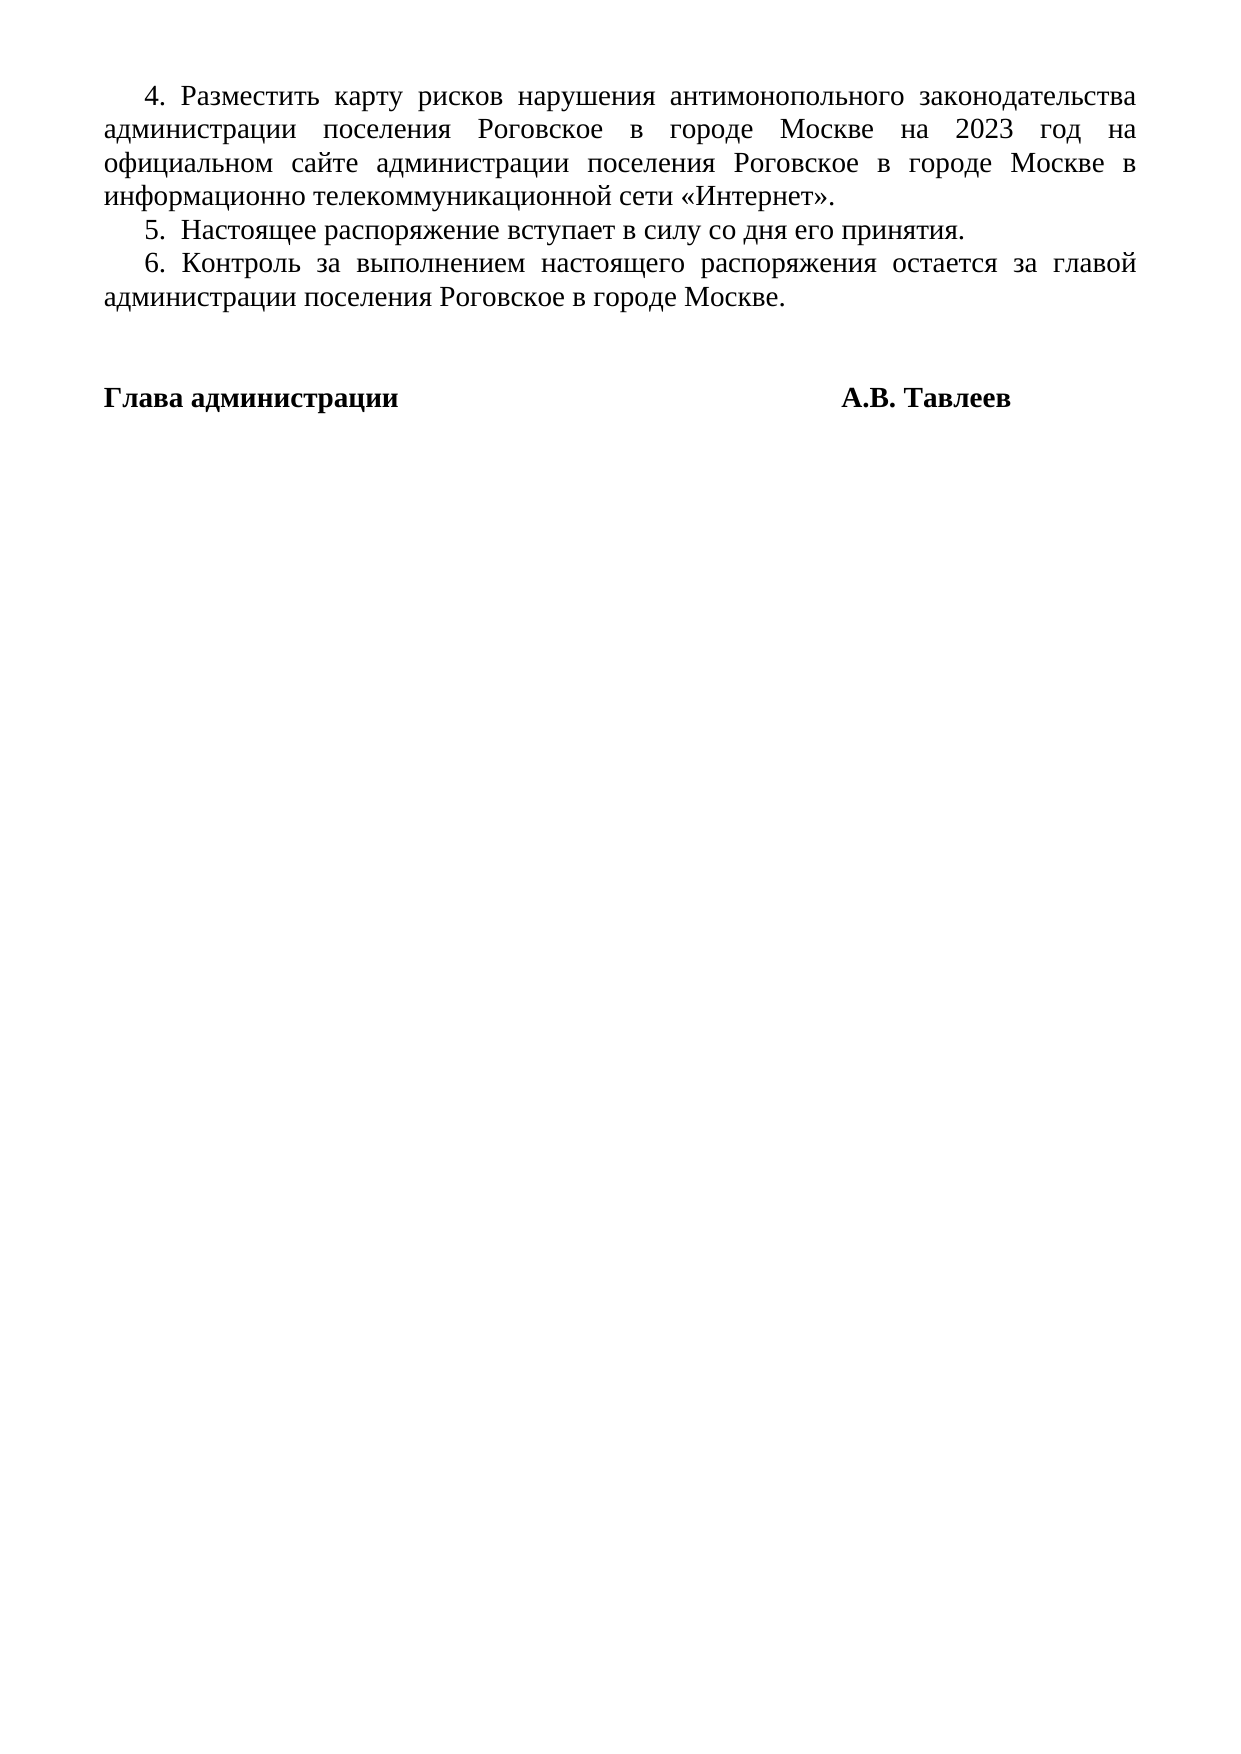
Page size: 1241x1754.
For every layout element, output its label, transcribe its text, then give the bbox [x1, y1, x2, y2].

text 6. Контроль за выполнением настоящего распоряжения остается за главой администрации поселения Роговское в городе Москве. [103, 246, 1137, 313]
text 4. Разместить карту рисков нарушения антимонопольного законодательства администрации поселения Роговское в городе Москве на 2023 год на официальном сайте администрации поселения Роговское в городе Москве в информационно телекоммуникационной сети «Интернет». [103, 78, 1137, 212]
text Глава администрации А.В. Тавлеев [103, 380, 1137, 413]
text 5. Настоящее распоряжение вступает в силу со дня его принятия. [103, 212, 1137, 246]
